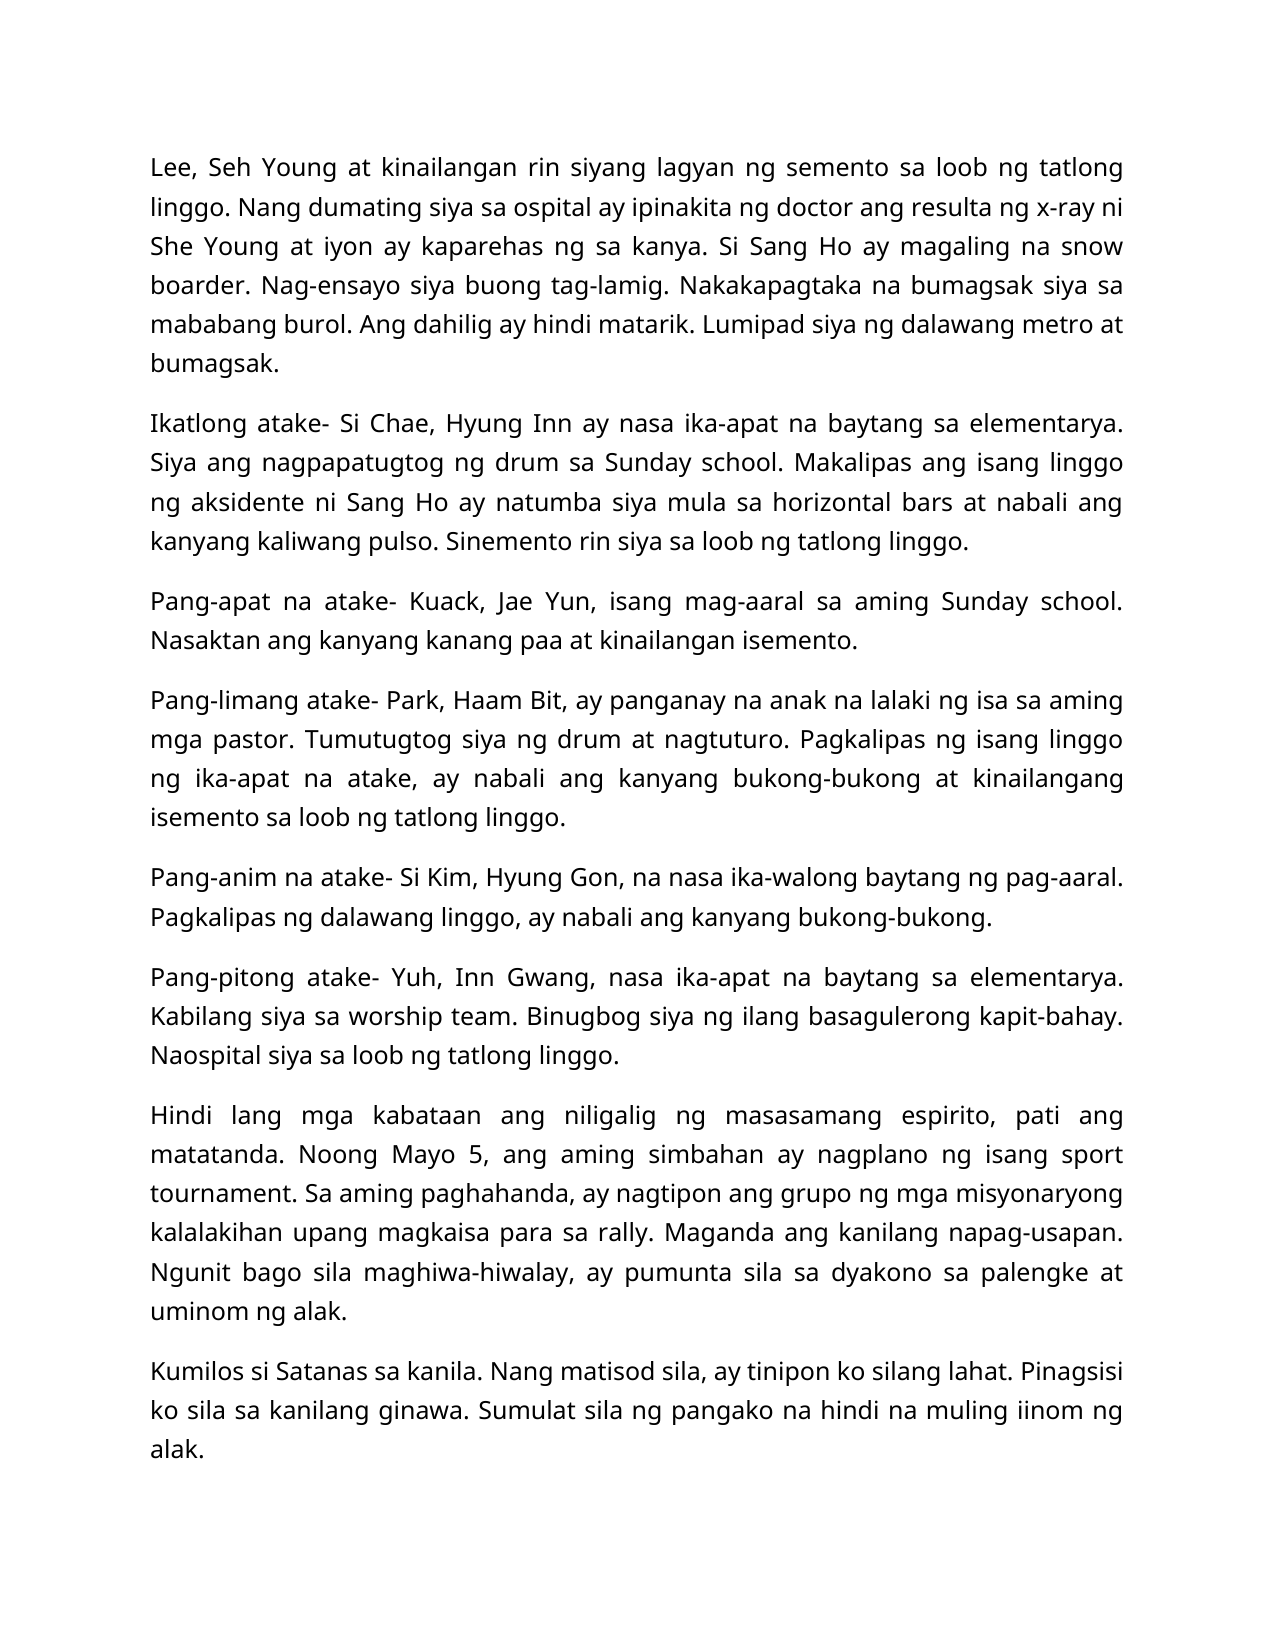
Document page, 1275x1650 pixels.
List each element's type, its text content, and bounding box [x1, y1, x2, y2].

text Pang-anim na atake- Si Kim, Hyung Gon, na nasa ika-walong baytang ng pag-aaral. Pagkalipas ng dalawang linggo, ay nabali ang kanyang bukong-bukong. [150, 860, 1125, 933]
text Ikatlong atake- Si Chae, Hyung Inn ay nasa ika-apat na baytang sa elementarya. Siya ang nagpapatugtog ng drum sa Sunday school. Makalipas ang isang linggo ng aksidente ni Sang Ho ay natumba siya mula sa horizontal bars at nabali ang kanyang kaliwang pulso. Sinemento rin siya sa loob ng tatlong linggo. [150, 406, 1125, 557]
text Pang-pitong atake- Yuh, Inn Gwang, nasa ika-apat na baytang sa elementarya. Kabilang siya sa worship team. Binugbog siya ng ilang basagulerong kapit-bahay. Naospital siya sa loob ng tatlong linggo. [150, 959, 1125, 1072]
text Pang-apat na atake- Kuack, Jae Yun, isang mag-aaral sa aming Sunday school. Nasaktan ang kanyang kanang paa at kinailangan isemento. [150, 583, 1125, 657]
text Pang-limang atake- Park, Haam Bit, ay panganay na anak na lalaki ng isa sa aming mga pastor. Tumutugtog siya ng drum at nagtuturo. Pagkalipas ng isang linggo ng ika-apat na atake, ay nabali ang kanyang bukong-bukong at kinailangang isemento sa loob ng tatlong linggo. [150, 682, 1125, 834]
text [150, 150, 1125, 380]
text Kumilos si Satanas sa kanila. Nang matisod sila, ay tinipon ko silang lahat. Pinagsisi ko sila sa kanilang ginawa. Sumulat sila ng pangako na hindi na muling iinom ng alak. [150, 1353, 1125, 1466]
text Hindi lang mga kabataan ang niligalig ng masasamang espirito, pati ang matatanda. Noong Mayo 5, ang aming simbahan ay nagplano ng isang sport tournament. Sa aming paghahanda, ay nagtipon ang grupo ng mga misyonaryong kalalakihan upang magkaisa para sa rally. Maganda ang kanilang napag-usapan. Ngunit bago sila maghiwa-hiwalay, ay pumunta sila sa dyakono sa palengke at uminom ng alak. [150, 1097, 1125, 1327]
